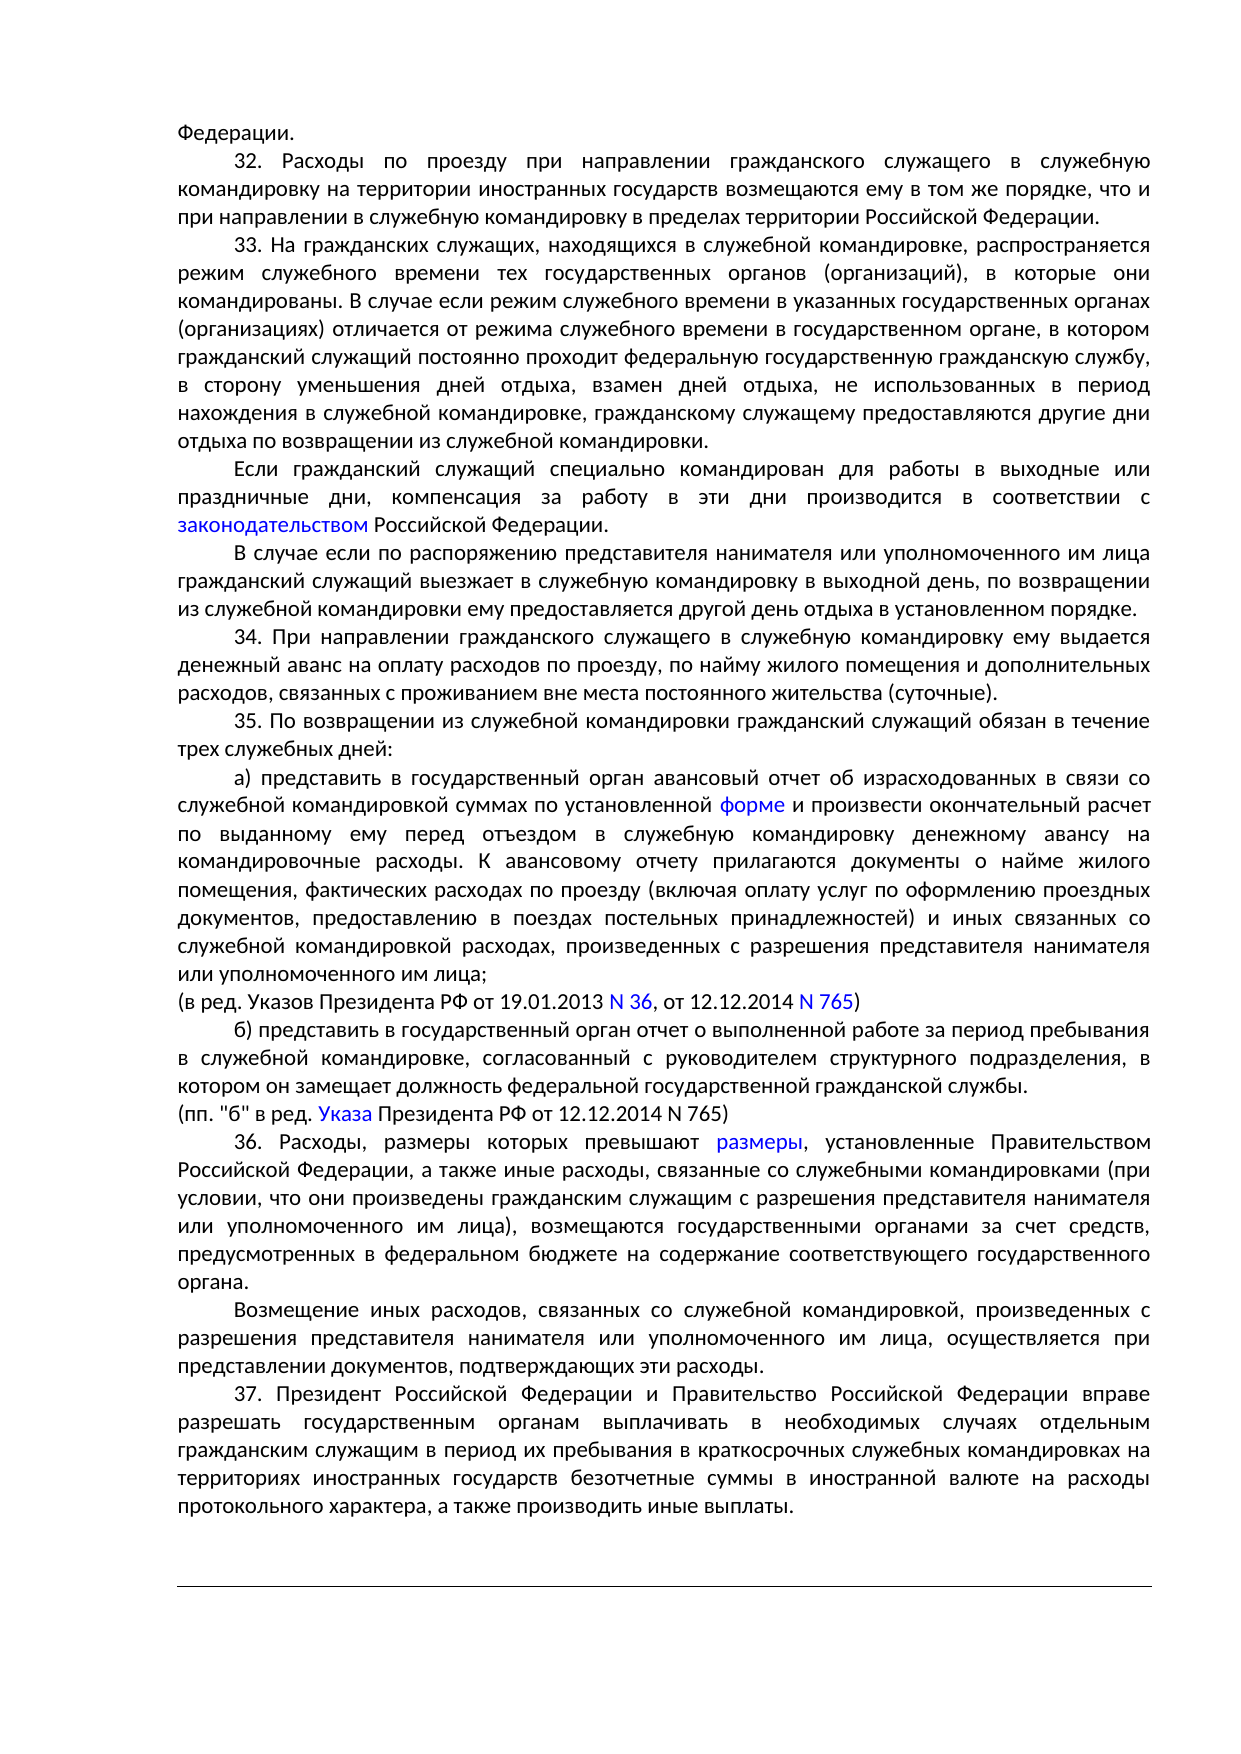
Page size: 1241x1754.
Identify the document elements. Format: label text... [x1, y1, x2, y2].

text 34. При направлении гражданского служащего в служебную командировку ему выдается денежный аванс на оплату расходов по проезду, по найму жилого помещения и дополнительных расходов, связанных с проживанием вне места постоянного жительства (суточные). [177, 622, 1152, 707]
text В случае если по распоряжению представителя нанимателя или уполномоченного им лица гражданский служащий выезжает в служебную командировку в выходной день, по возвращении из служебной командировки ему предоставляется другой день отдыха в установленном порядке. [177, 538, 1152, 622]
text б) представить в государственный орган отчет о выполненной работе за период пребывания в служебной командировке, согласованный с руководителем структурного подразделения, в котором он замещает должность федеральной государственной гражданской службы. [177, 1015, 1152, 1099]
text 33. На гражданских служащих, находящихся в служебной командировке, распространяется режим служебного времени тех государственных органов (организаций), в которые они командированы. В случае если режим служебного времени в указанных государственных органах (организациях) отличается от режима служебного времени в государственном органе, в котором гражданский служащий постоянно проходит федеральную государственную гражданскую службу, в сторону уменьшения дней отдыха, взамен дней отдыха, не использованных в период нахождения в служебной командировке, гражданскому служащему предоставляются другие дни отдыха по возвращении из служебной командировки. [177, 230, 1152, 454]
text Если гражданский служащий специально командирован для работы в выходные или праздничные дни, компенсация за работу в эти дни производится в соответствии с законодательством Российской Федерации. [177, 454, 1152, 538]
text а) представить в государственный орган авансовый отчет об израсходованных в связи со служебной командировкой суммах по установленной форме и произвести окончательный расчет по выданному ему перед отъездом в служебную командировку денежному авансу на командировочные расходы. К авансовому отчету прилагаются документы о найме жилого помещения, фактических расходах по проезду (включая оплату услуг по оформлению проездных документов, предоставлению в поездах постельных принадлежностей) и иных связанных со служебной командировкой расходах, произведенных с разрешения представителя нанимателя или уполномоченного им лица; [177, 763, 1152, 987]
text 32. Расходы по проезду при направлении гражданского служащего в служебную командировку на территории иностранных государств возмещаются ему в том же порядке, что и при направлении в служебную командировку в пределах территории Российской Федерации. [177, 146, 1152, 230]
text 35. По возвращении из служебной командировки гражданский служащий обязан в течение трех служебных дней: [177, 707, 1152, 763]
text (пп. "б" в ред. Указа Президента РФ от 12.12.2014 N 765) [177, 1099, 1152, 1127]
text Возмещение иных расходов, связанных со служебной командировкой, произведенных с разрешения представителя нанимателя или уполномоченного им лица, осуществляется при представлении документов, подтверждающих эти расходы. [177, 1295, 1152, 1379]
text (в ред. Указов Президента РФ от 19.01.2013 N 36, от 12.12.2014 N 765) [177, 987, 1152, 1015]
text 36. Расходы, размеры которых превышают размеры, установленные Правительством Российской Федерации, а также иные расходы, связанные со служебными командировками (при условии, что они произведены гражданским служащим с разрешения представителя нанимателя или уполномоченного им лица), возмещаются государственными органами за счет средств, предусмотренных в федеральном бюджете на содержание соответствующего государственного органа. [177, 1127, 1152, 1295]
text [177, 118, 1152, 146]
text 37. Президент Российской Федерации и Правительство Российской Федерации вправе разрешать государственным органам выплачивать в необходимых случаях отдельным гражданским служащим в период их пребывания в краткосрочных служебных командировках на территориях иностранных государств безотчетные суммы в иностранной валюте на расходы протокольного характера, а также производить иные выплаты. [177, 1379, 1152, 1519]
